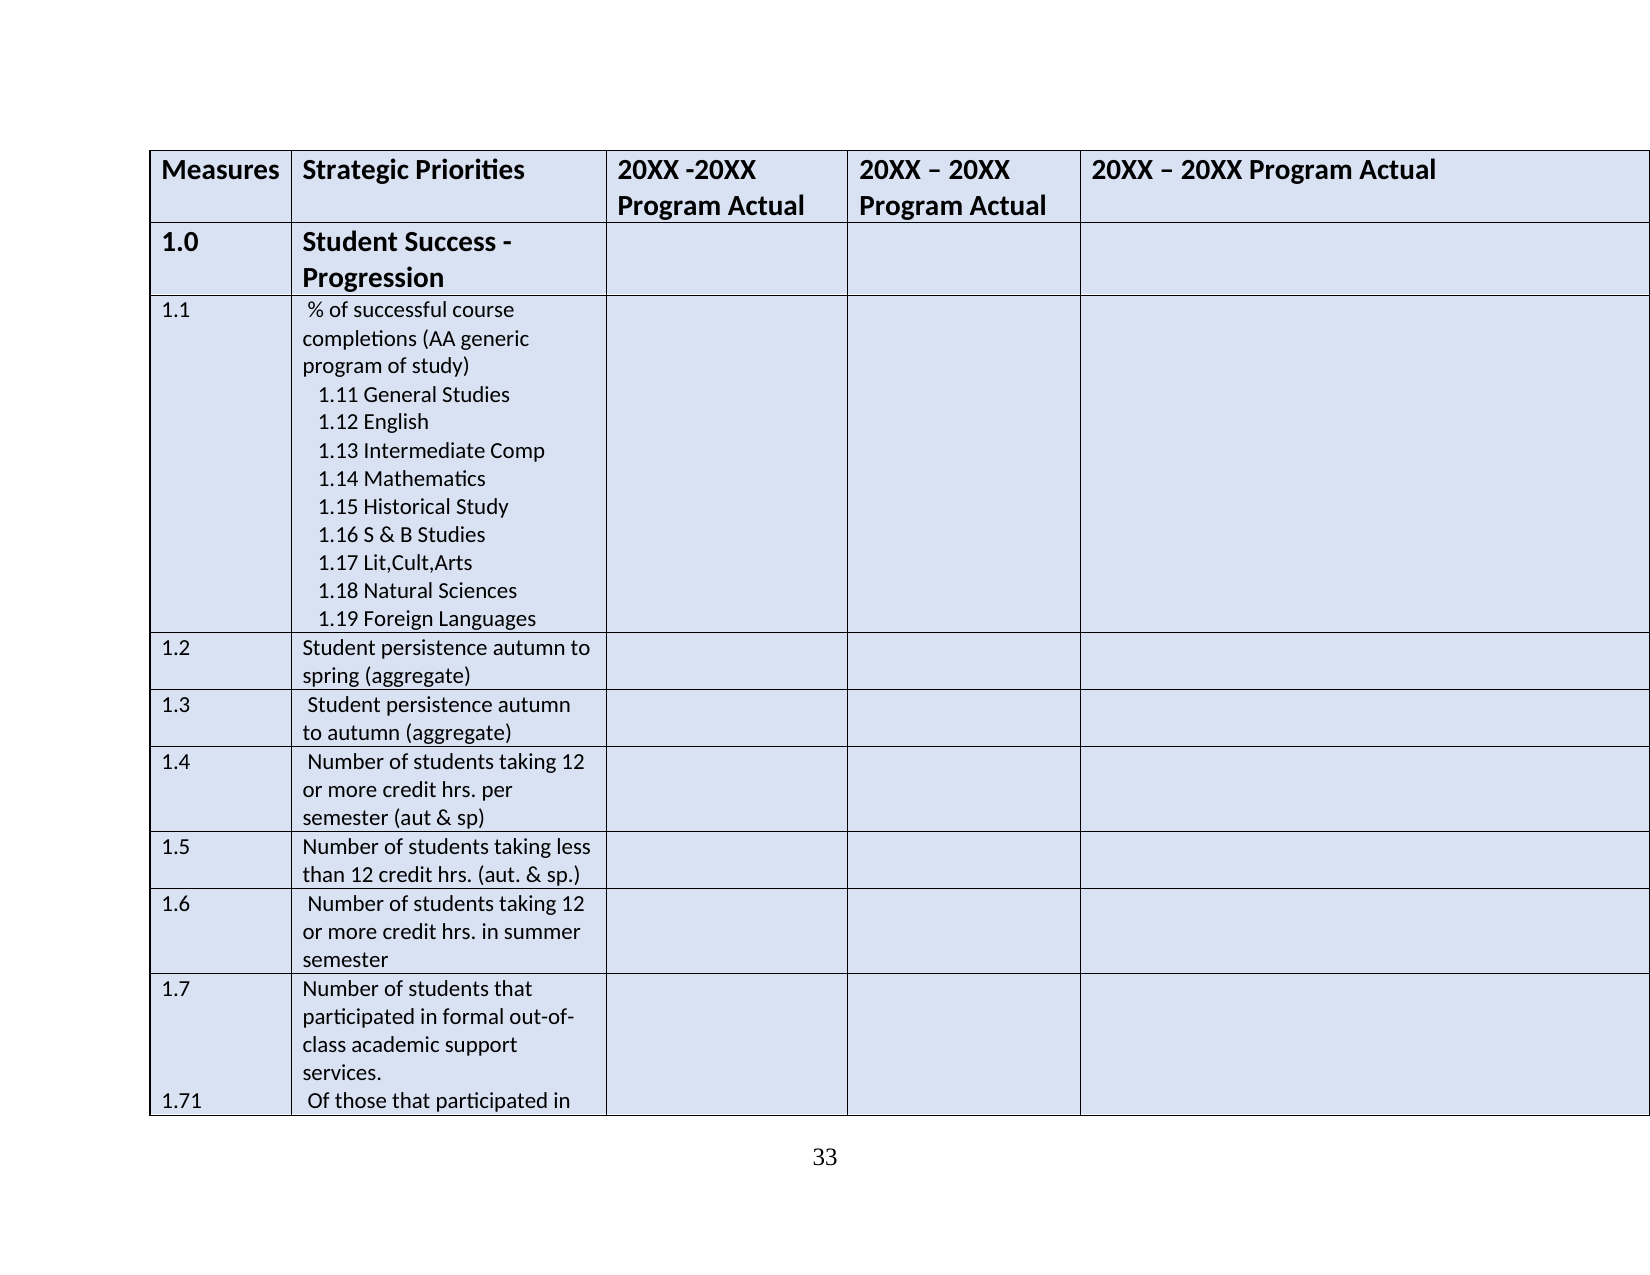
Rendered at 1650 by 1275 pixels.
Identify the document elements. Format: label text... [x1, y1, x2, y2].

table_cell [848, 747, 1080, 831]
table_cell [607, 889, 847, 973]
table_header 20XX -20XX Program Actual [607, 151, 847, 222]
table_cell [1081, 690, 1649, 746]
table_cell 1.1 [151, 296, 291, 632]
table_cell [1081, 974, 1649, 1114]
table_cell [1081, 633, 1649, 689]
table_cell 1.3 [151, 690, 291, 746]
table_cell 1.5 [151, 832, 291, 888]
table_cell [1081, 832, 1649, 888]
table_cell [607, 633, 847, 689]
table_cell [1081, 747, 1649, 831]
table_cell Number of students taking 12 or more credit hrs. in summer semester [292, 889, 606, 973]
table_header 20XX – 20XX Program Actual [1081, 151, 1649, 222]
table_cell [848, 633, 1080, 689]
table_header Measures [151, 151, 291, 222]
table_cell [607, 296, 847, 632]
table_header Strategic Priorities [292, 151, 606, 222]
table_cell [607, 974, 847, 1114]
table_cell [848, 832, 1080, 888]
table_cell Student persistence autumn to autumn (aggregate) [292, 690, 606, 746]
table_cell 1.6 [151, 889, 291, 973]
table_cell [607, 690, 847, 746]
table_cell [848, 223, 1080, 294]
table_cell [848, 296, 1080, 632]
table_cell [848, 889, 1080, 973]
table_cell [607, 747, 847, 831]
table_cell [607, 832, 847, 888]
table_cell [1081, 889, 1649, 973]
table_cell [848, 974, 1080, 1114]
table_header 20XX – 20XX Program Actual [848, 151, 1080, 222]
table_cell Number of students taking less than 12 credit hrs. (aut. & sp.) [292, 832, 606, 888]
table_cell Number of students taking 12 or more credit hrs. per semester (aut & sp) [292, 747, 606, 831]
table_cell 1.4 [151, 747, 291, 831]
table_cell Student persistence autumn to spring (aggregate) [292, 633, 606, 689]
table_cell [848, 690, 1080, 746]
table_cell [292, 974, 606, 1114]
table_cell [1081, 223, 1649, 294]
table_cell 1.0 [151, 223, 291, 294]
table_cell Student Success - Progression [292, 223, 606, 294]
table_cell 1.7 1.71 [151, 974, 291, 1114]
table_cell 1.2 [151, 633, 291, 689]
table_cell % of successful course completions (AA generic program of study) 1.11 General Studies 1.12 English 1.13 Intermediate Comp 1.14 Mathematics 1.15 Historical Study 1.16 S & B Studies 1.17 Lit,Cult,Arts 1.18 Natural Sciences 1.19 Foreign Languages [292, 296, 606, 632]
table_cell [607, 223, 847, 294]
table_cell [1081, 296, 1649, 632]
